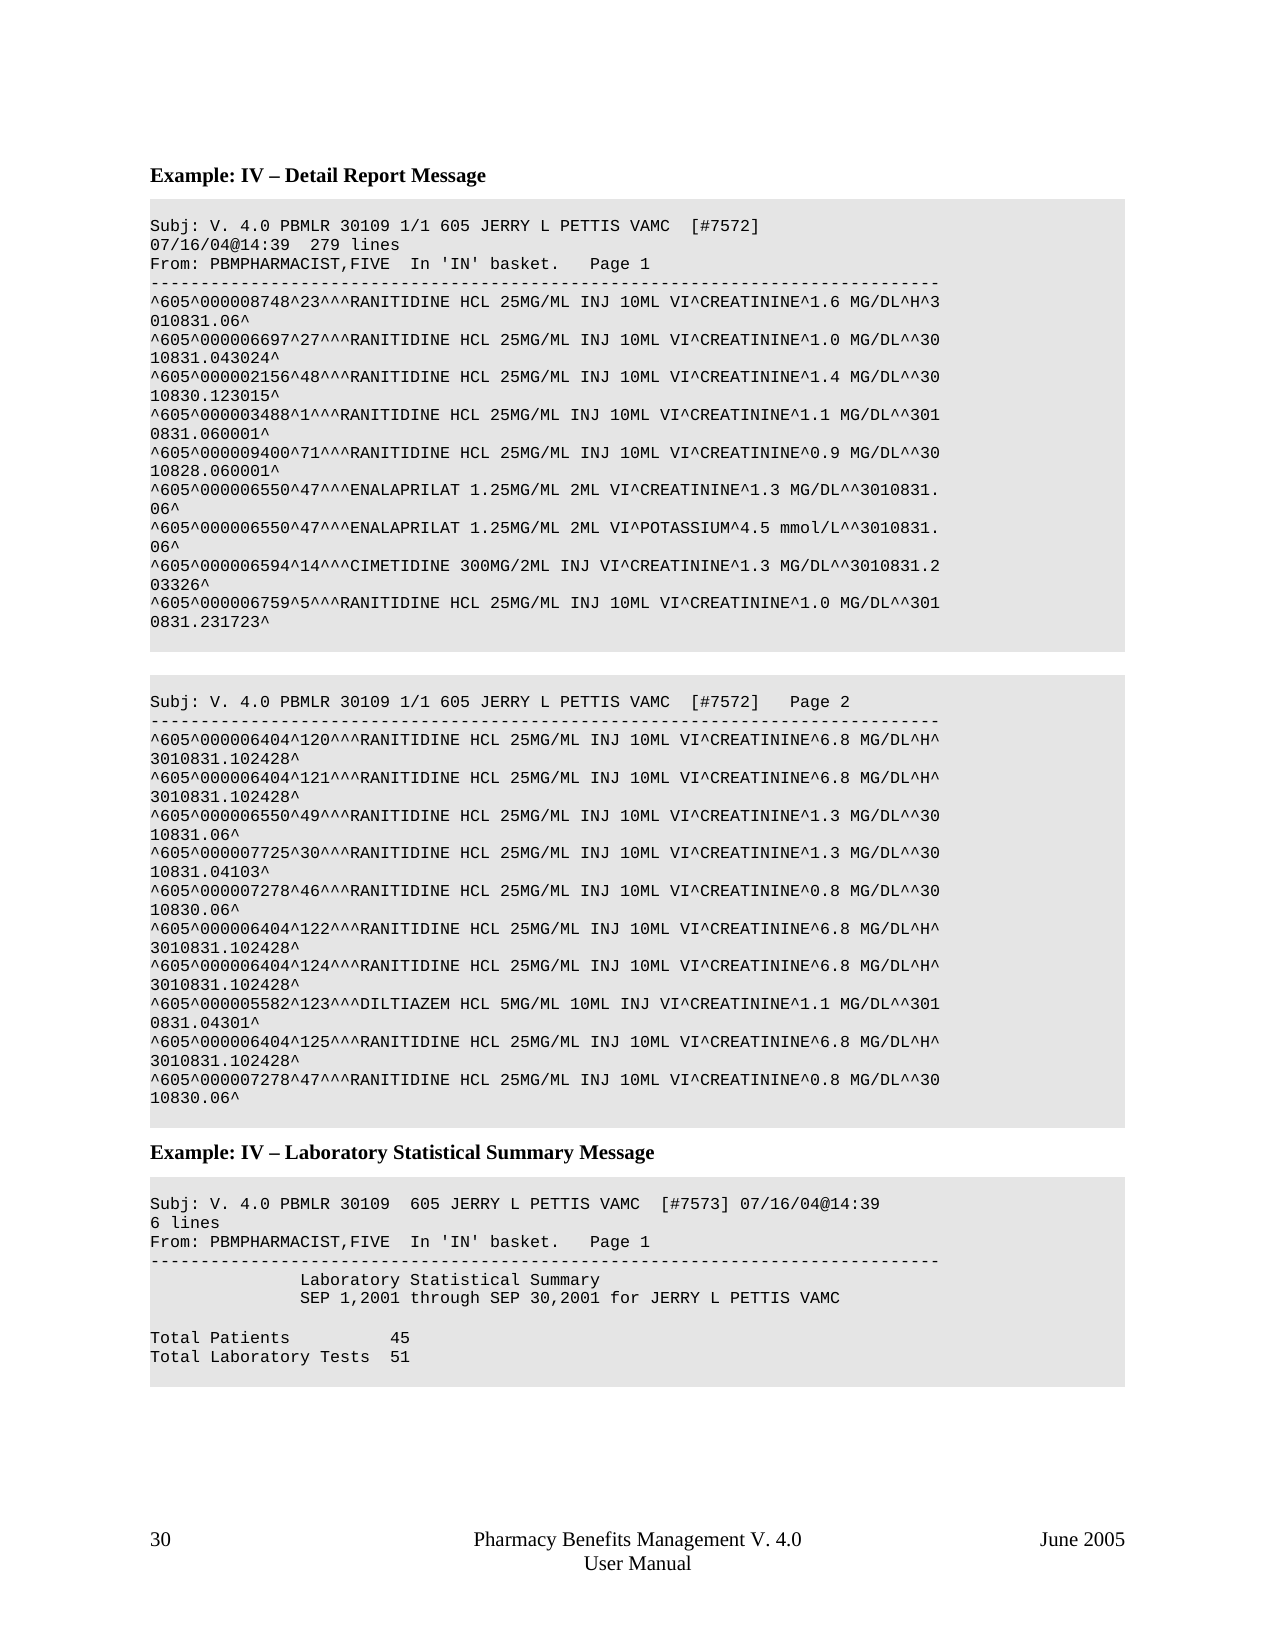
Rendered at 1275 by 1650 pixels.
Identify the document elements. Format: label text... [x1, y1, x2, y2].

text ^605^000006697^27^^^RANITIDINE HCL 25MG/ML INJ 10ML VI^CREATININE^1.0 MG/DL^^30 [150, 331, 1125, 350]
text Subj: V. 4.0 PBMLR 30109 1/1 605 JERRY L PETTIS VAMC [#7572] [150, 218, 1125, 237]
text 07/16/04@14:39 279 lines [150, 237, 1125, 256]
text 10831.06^ [150, 826, 1125, 845]
text ^605^000003488^1^^^RANITIDINE HCL 25MG/ML INJ 10ML VI^CREATININE^1.1 MG/DL^^301 [150, 406, 1125, 425]
text ^605^000009400^71^^^RANITIDINE HCL 25MG/ML INJ 10ML VI^CREATININE^0.9 MG/DL^^30 [150, 444, 1125, 463]
text 03326^ [150, 576, 1125, 595]
text 10831.043024^ [150, 350, 1125, 369]
text 0831.04301^ [150, 1014, 1125, 1033]
text ^605^000006404^121^^^RANITIDINE HCL 25MG/ML INJ 10ML VI^CREATININE^6.8 MG/DL^H^ [150, 769, 1125, 788]
text 0831.231723^ [150, 614, 1125, 633]
text Example: IV – Detail Report Message [150, 162, 1125, 187]
text Example: IV – Laboratory Statistical Summary Message [150, 1140, 1125, 1164]
text ^605^000006404^125^^^RANITIDINE HCL 25MG/ML INJ 10ML VI^CREATININE^6.8 MG/DL^H^ [150, 1033, 1125, 1052]
text Total Laboratory Tests 51 [150, 1349, 1125, 1368]
text ^605^000006759^5^^^RANITIDINE HCL 25MG/ML INJ 10ML VI^CREATININE^1.0 MG/DL^^301 [150, 595, 1125, 614]
text 10830.06^ [150, 1090, 1125, 1109]
text ^605^000007725^30^^^RANITIDINE HCL 25MG/ML INJ 10ML VI^CREATININE^1.3 MG/DL^^30 [150, 845, 1125, 864]
text ^605^000006550^47^^^ENALAPRILAT 1.25MG/ML 2ML VI^POTASSIUM^4.5 mmol/L^^3010831. [150, 519, 1125, 538]
text Subj: V. 4.0 PBMLR 30109 1/1 605 JERRY L PETTIS VAMC [#7572] Page 2 [150, 694, 1125, 713]
text 06^ [150, 501, 1125, 519]
text ^605^000006404^120^^^RANITIDINE HCL 25MG/ML INJ 10ML VI^CREATININE^6.8 MG/DL^H^ [150, 732, 1125, 751]
text 06^ [150, 538, 1125, 557]
text 3010831.102428^ [150, 977, 1125, 996]
text ^605^000008748^23^^^RANITIDINE HCL 25MG/ML INJ 10ML VI^CREATININE^1.6 MG/DL^H^3 [150, 293, 1125, 312]
text 10830.123015^ [150, 388, 1125, 406]
text ------------------------------------------------------------------------------- [150, 713, 1125, 732]
text ^605^000006404^122^^^RANITIDINE HCL 25MG/ML INJ 10ML VI^CREATININE^6.8 MG/DL^H^ [150, 920, 1125, 939]
text ------------------------------------------------------------------------------- [150, 274, 1125, 293]
text ^605^000005582^123^^^DILTIAZEM HCL 5MG/ML 10ML INJ VI^CREATININE^1.1 MG/DL^^301 [150, 996, 1125, 1014]
text 3010831.102428^ [150, 939, 1125, 958]
text ^605^000002156^48^^^RANITIDINE HCL 25MG/ML INJ 10ML VI^CREATININE^1.4 MG/DL^^30 [150, 369, 1125, 388]
text ^605^000006550^47^^^ENALAPRILAT 1.25MG/ML 2ML VI^CREATININE^1.3 MG/DL^^3010831. [150, 482, 1125, 501]
text 0831.060001^ [150, 425, 1125, 444]
text through for JERRY L PETTIS VAMC [150, 1290, 1125, 1309]
text ^605^000006550^49^^^RANITIDINE HCL 25MG/ML INJ 10ML VI^CREATININE^1.3 MG/DL^^30 [150, 807, 1125, 826]
text ^605^000006404^124^^^RANITIDINE HCL 25MG/ML INJ 10ML VI^CREATININE^6.8 MG/DL^H^ [150, 958, 1125, 977]
text 3010831.102428^ [150, 751, 1125, 769]
text ^605^000006594^14^^^CIMETIDINE 300MG/2ML INJ VI^CREATININE^1.3 MG/DL^^3010831.2 [150, 557, 1125, 576]
text 6 lines [150, 1214, 1125, 1233]
text ^605^000007278^46^^^RANITIDINE HCL 25MG/ML INJ 10ML VI^CREATININE^0.8 MG/DL^^30 [150, 883, 1125, 901]
text 10828.060001^ [150, 463, 1125, 482]
text 10831.04103^ [150, 864, 1125, 883]
text Total Patients 45 [150, 1330, 1125, 1349]
text 10830.06^ [150, 901, 1125, 920]
text ^605^000007278^47^^^RANITIDINE HCL 25MG/ML INJ 10ML VI^CREATININE^0.8 MG/DL^^30 [150, 1071, 1125, 1090]
text From: PBMPHARMACIST,FIVE In 'IN' basket. Page 1 [150, 256, 1125, 274]
text Subj: V. 4.0 PBMLR 30109 605 JERRY L PETTIS VAMC [#7573] 07/16/04@14:39 [150, 1196, 1125, 1214]
text ------------------------------------------------------------------------------- [150, 1252, 1125, 1271]
text From: PBMPHARMACIST,FIVE In 'IN' basket. Page 1 [150, 1233, 1125, 1252]
text Laboratory Statistical Summary [150, 1271, 1125, 1290]
text 3010831.102428^ [150, 1052, 1125, 1071]
text 3010831.102428^ [150, 788, 1125, 807]
text 010831.06^ [150, 312, 1125, 331]
